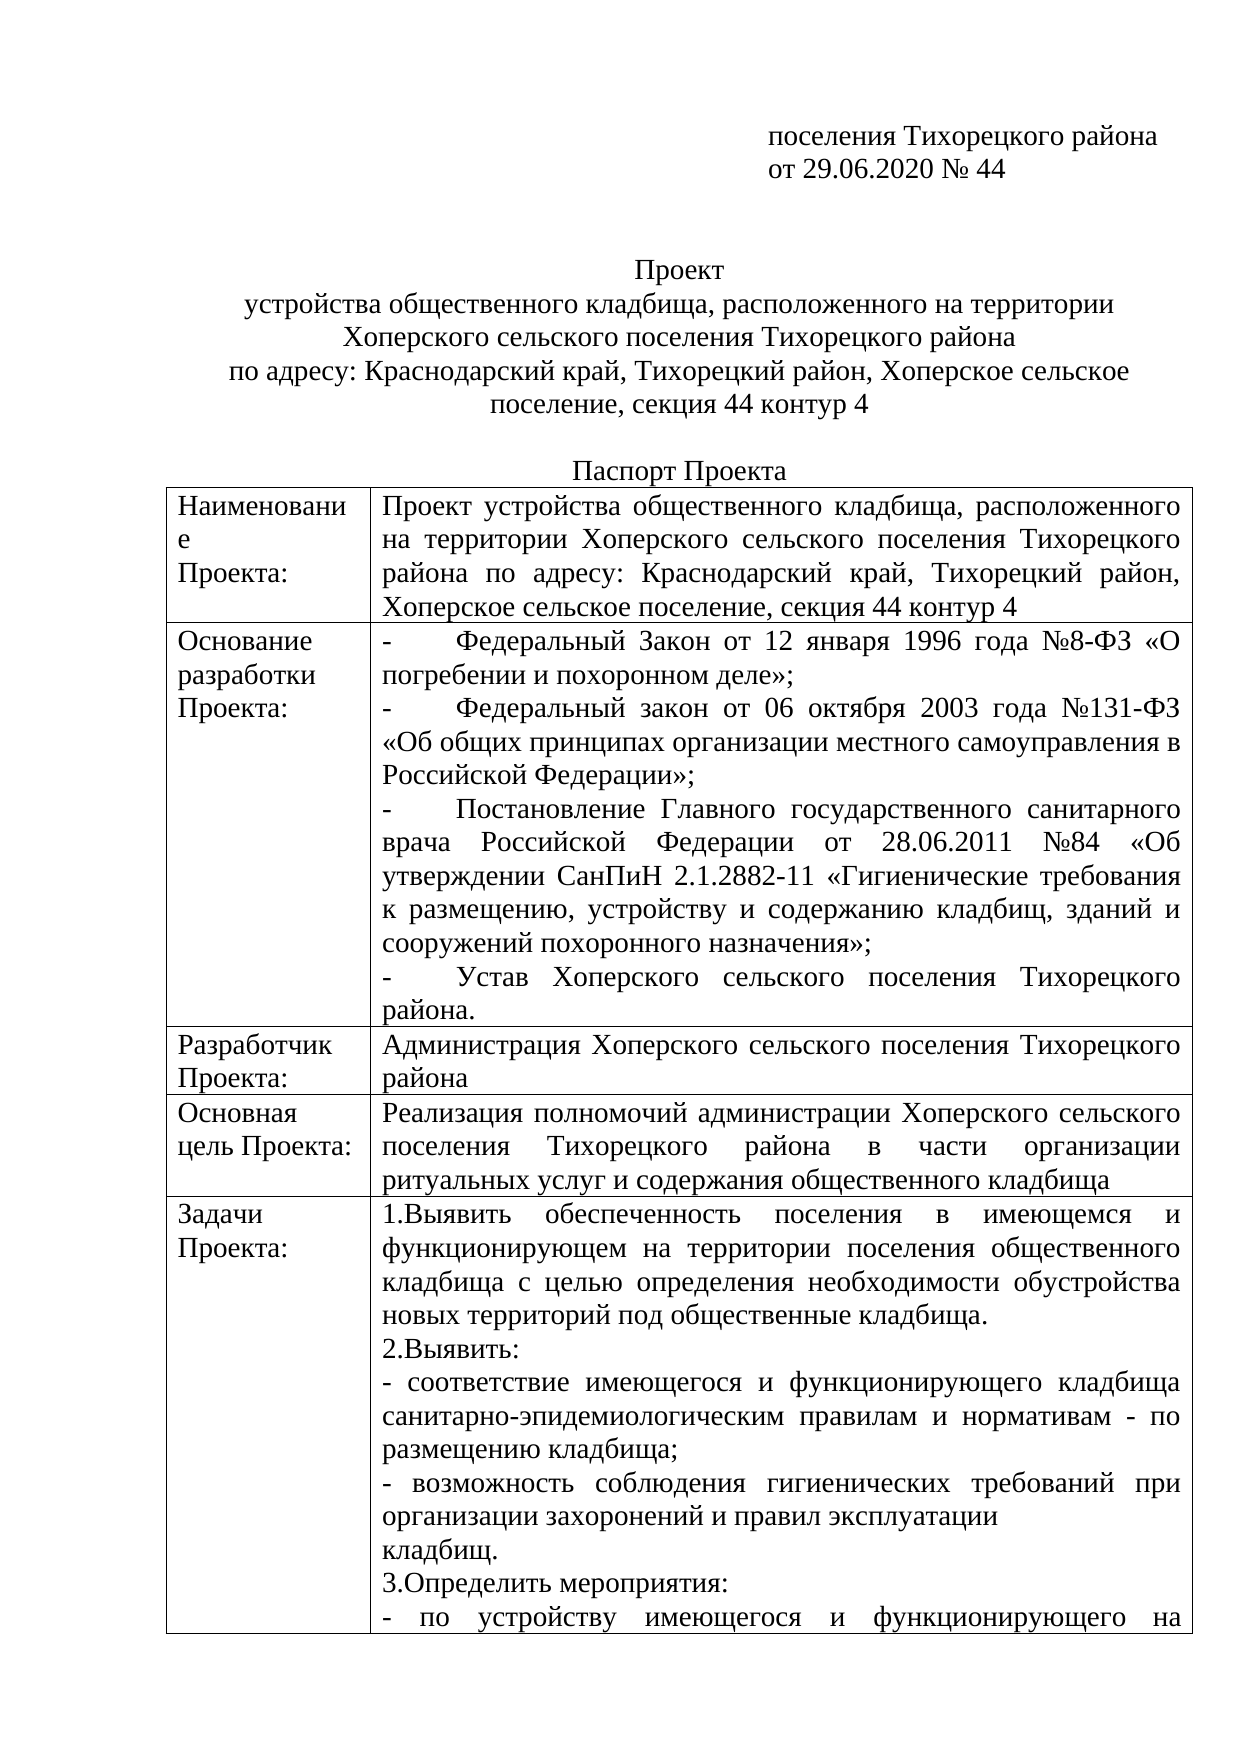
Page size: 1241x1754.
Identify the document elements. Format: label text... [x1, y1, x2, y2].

table_header Проект устройства общественного кладбища, расположенного на территории Хоперского сельского поселения Тихорецкого района по адресу: Краснодарский край, Тихорецкий район, Хоперское сельское поселение, секция 44 контур 4 [371, 488, 1192, 622]
table_cell Задачи Проекта: [167, 1197, 370, 1633]
text от 29.06.2020 № 44 [177, 152, 1181, 185]
text Паспорт Проекта [177, 453, 1181, 487]
table_header Наименование Проекта: [167, 488, 370, 622]
text Проект [177, 252, 1181, 286]
text Хоперского сельского поселения Тихорецкого района [177, 319, 1181, 353]
table_cell - Федеральный Закон от 12 января 1996 года №8-ФЗ «О погребении и похоронном деле»; - Федеральный закон от 06 октября 2003 года №131-ФЗ «Об общих принципах организации местного самоуправления в Российской Федерации»; - Постановление Главного государственного санитарного врача Российской Федерации от 28.06.2011 №84 «Об утверждении СанПиН 2.1.2882-11 «Гигиенические требования к размещению, устройству и содержанию кладбищ, зданий и сооружений похоронного назначения»; - Устав Хоперского сельского поселения Тихорецкого района. [371, 623, 1192, 1026]
text устройства общественного кладбища, расположенного на территории [177, 286, 1181, 319]
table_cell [371, 1197, 1192, 1633]
table_cell Реализация полномочий администрации Хоперского сельского поселения Тихорецкого района в части организации ритуальных услуг и содержания общественного кладбища [371, 1095, 1192, 1196]
table_cell Администрация Хоперского сельского поселения Тихорецкого района [371, 1027, 1192, 1094]
table_cell Основание разработки Проекта: [167, 623, 370, 1026]
text по адресу: Краснодарский край, Тихорецкий район, Хоперское сельское поселение, секция 44 контур 4 [177, 353, 1181, 420]
table_cell Разработчик Проекта: [167, 1027, 370, 1094]
table_cell Основная цель Проекта: [167, 1095, 370, 1196]
text поселения Тихорецкого района [177, 118, 1181, 152]
